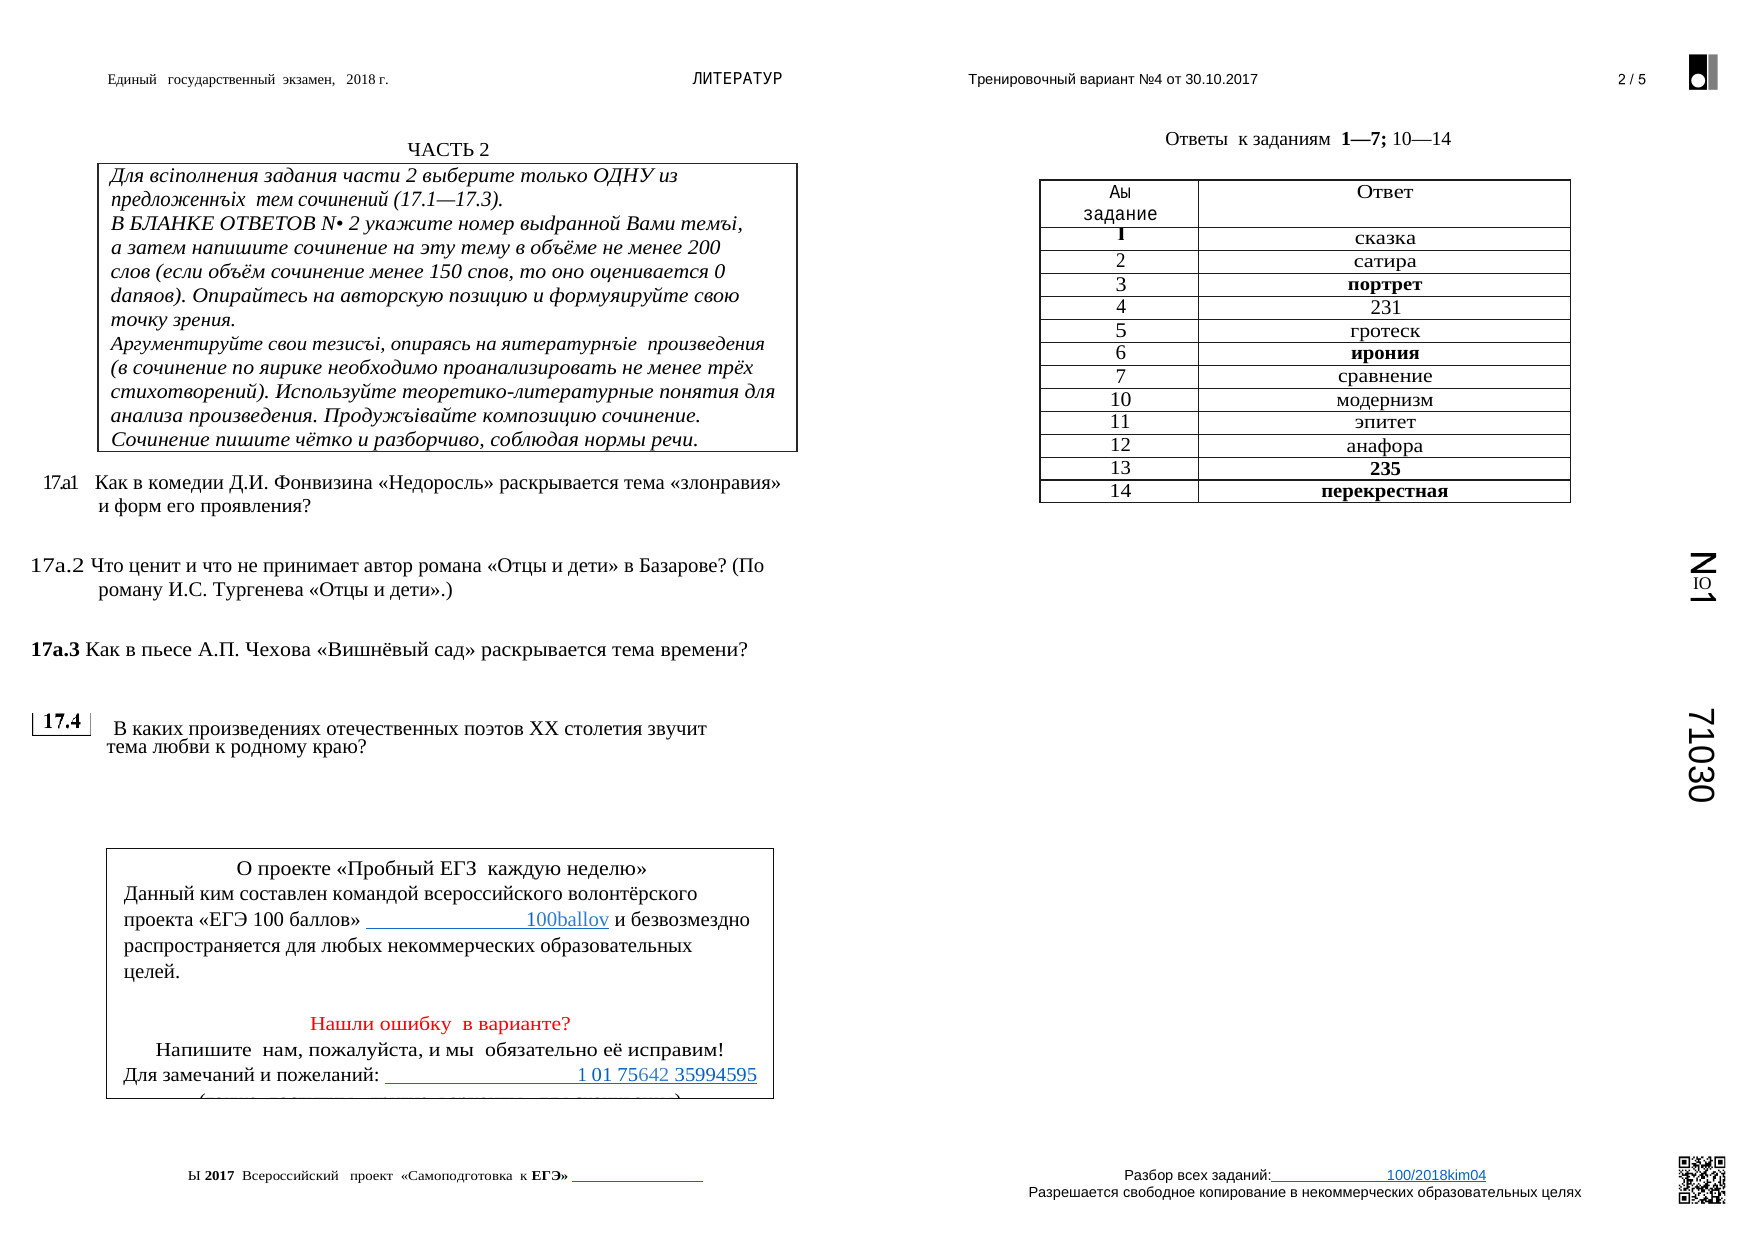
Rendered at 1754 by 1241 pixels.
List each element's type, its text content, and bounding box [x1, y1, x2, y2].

text и форм его проявления? [98, 494, 782, 517]
table_cell 11 [1041, 412, 1198, 433]
text ЧАСТЬ 2 [405, 138, 492, 161]
picture [1618, 54, 1718, 90]
text 17a.3 Как в пьесе А.П. Чехова «Вишнёвый сад» раскрывается тема времени? [31, 637, 782, 661]
table_cell перекрестная [1199, 481, 1570, 502]
picture [32, 713, 93, 736]
table_cell эпитет [1199, 412, 1570, 433]
table_cell 2 [1041, 251, 1198, 272]
table_cell 231 [1199, 297, 1570, 318]
text IO [1030, 549, 1712, 593]
table_cell анафора [1199, 435, 1570, 456]
table_cell 7 [1041, 366, 1198, 387]
table_cell сатира [1199, 251, 1570, 272]
table_cell 12 [1041, 435, 1198, 456]
table_cell 3 [1041, 274, 1198, 296]
table_header Ответ [1199, 181, 1570, 227]
table_cell сказка [1199, 228, 1570, 249]
picture [1117, 228, 1125, 240]
table_cell 14 [1041, 481, 1198, 502]
text Ответы к заданиям 1—7; 10—14 [1165, 127, 1737, 150]
picture [1690, 553, 1717, 573]
table_cell [1041, 228, 1198, 249]
table_cell 4 [1041, 297, 1198, 318]
table_cell гротеск [1199, 320, 1570, 342]
picture [1678, 1156, 1726, 1204]
table_cell 5 [1041, 320, 1198, 342]
table_cell 235 [1199, 458, 1570, 479]
table_cell 10 [1041, 389, 1198, 411]
text 17a.2 Что ценит и что не принимает автор романа «Отцы и дети» в Базарове? (По роману И.С. Тургенева «Отцы и дети».) [29, 553, 782, 601]
table_cell ирония [1199, 343, 1570, 364]
table_cell сравнение [1199, 366, 1570, 387]
picture [1690, 593, 1717, 601]
table_cell модернизм [1199, 389, 1570, 411]
table_cell 6 [1041, 343, 1198, 364]
text В каких произведениях отечественных поэтов XX столетия звучит тема любви к родному краю? [32, 713, 752, 758]
table_header Аы задание [1041, 181, 1198, 227]
table_cell портрет [1199, 274, 1570, 296]
text 17.a1 Как в комедии Д.И. Фонвизина «Недоросль» раскрывается тема «злонравия» [42, 470, 782, 494]
table_cell 13 [1041, 458, 1198, 479]
